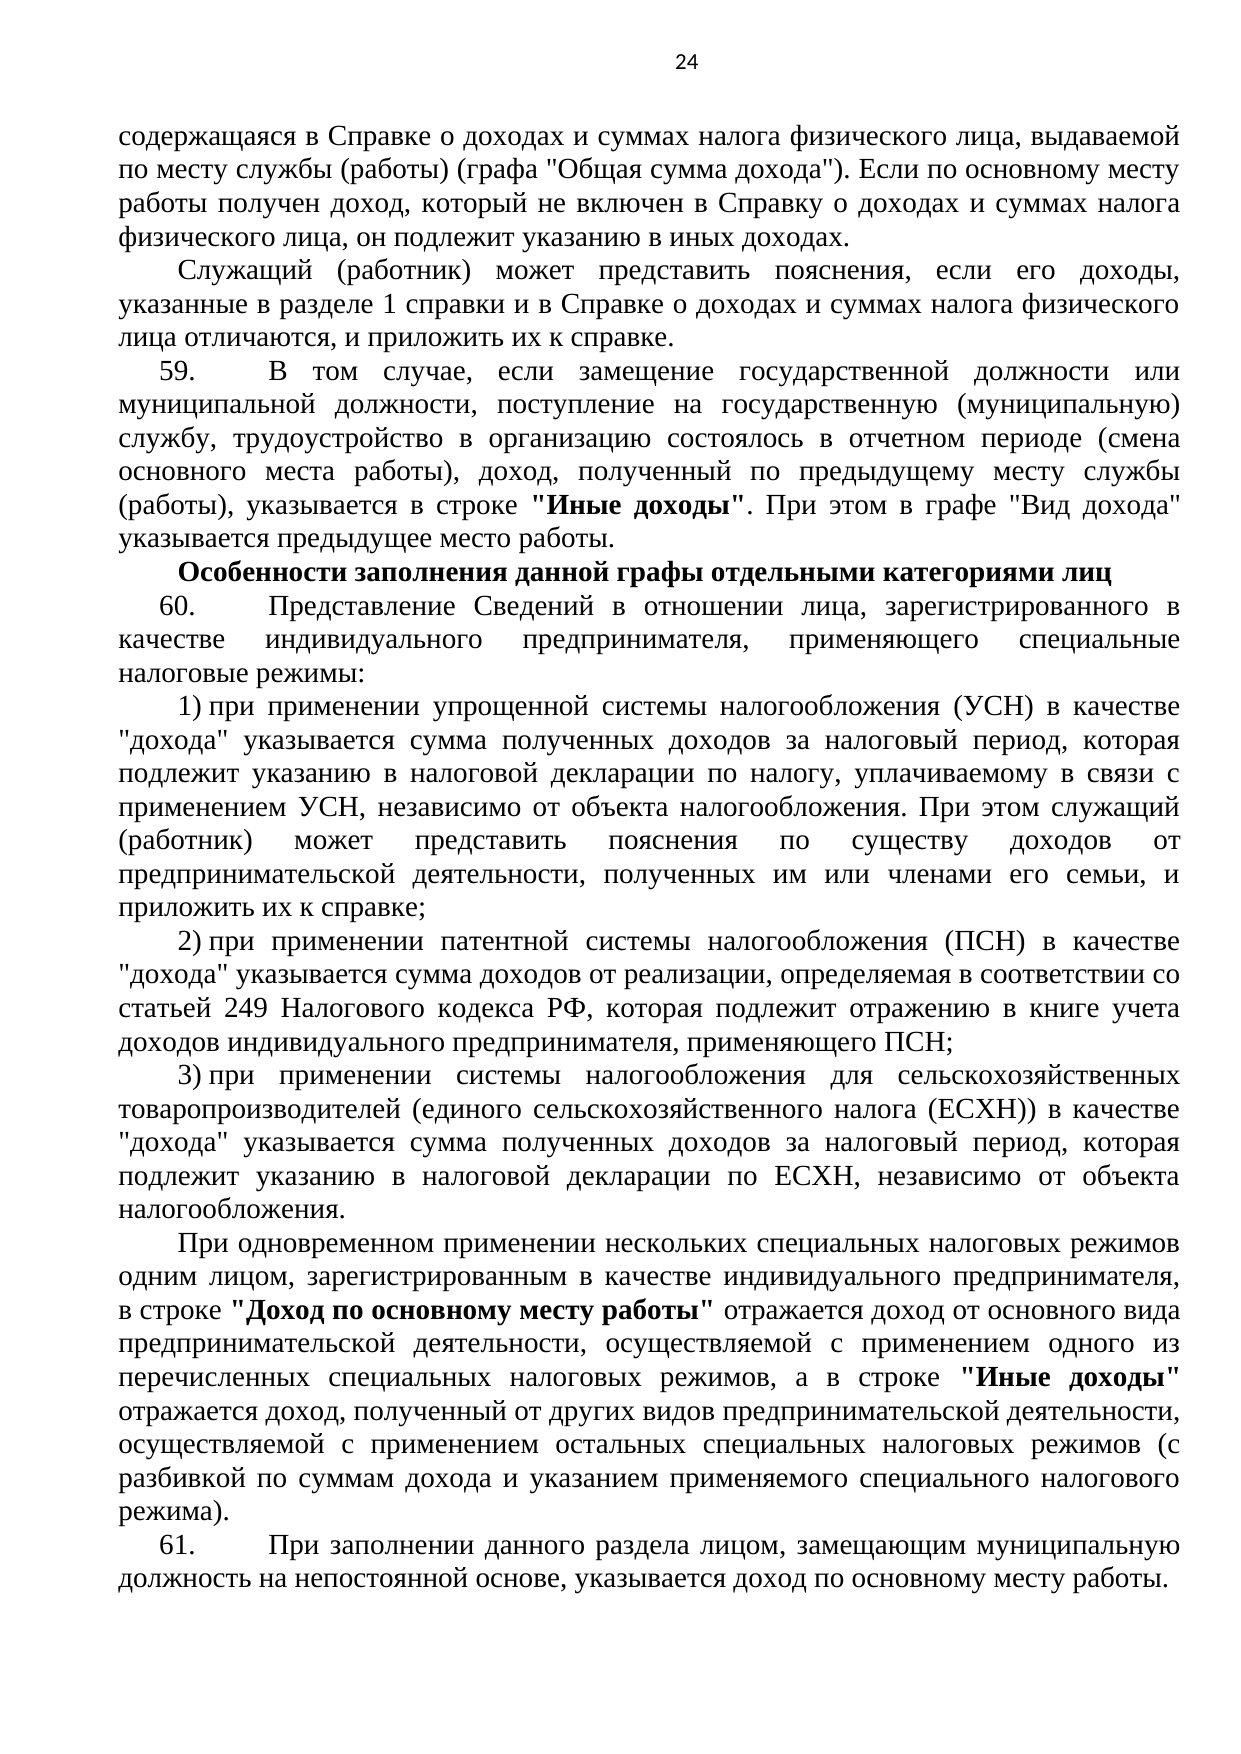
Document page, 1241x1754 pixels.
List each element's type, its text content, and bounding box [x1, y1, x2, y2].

list В том случае, если замещение государственной должности или муниципальной должности, поступление на государственную (муниципальную) службу, трудоустройство в организацию состоялось в отчетном периоде (смена основного места работы), доход, полученный по предыдущему месту службы (работы), указывается в строке "Иные доходы". При этом в графе "Вид дохода" указывается предыдущее место работы. [118, 353, 1181, 554]
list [118, 118, 1181, 252]
text 1) при применении упрощенной системы налогообложения (УСН) в качестве "дохода" указывается сумма полученных доходов за налоговый период, которая подлежит указанию в налоговой декларации по налогу, уплачиваемому в связи с применением УСН, независимо от объекта налогообложения. При этом служащий (работник) может представить пояснения по существу доходов от предпринимательской деятельности, полученных им или членами его семьи, и приложить их к справке; [118, 688, 1181, 923]
text 2) при применении патентной системы налогообложения (ПСН) в качестве "дохода" указывается сумма доходов от реализации, определяемая в соответствии со статьей 249 Налогового кодекса РФ, которая подлежит отражению в книге учета доходов индивидуального предпринимателя, применяющего ПСН; [118, 923, 1181, 1057]
list При заполнении данного раздела лицом, замещающим муниципальную должность на непостоянной основе, указывается доход по основному месту работы. [118, 1527, 1181, 1594]
text Служащий (работник) может представить пояснения, если его доходы, указанные в разделе 1 справки и в Справке о доходах и суммах налога физического лица отличаются, и приложить их к справке. [118, 252, 1181, 353]
text При одновременном применении нескольких специальных налоговых режимов одним лицом, зарегистрированным в качестве индивидуального предпринимателя, в строке "Доход по основному месту работы" отражается доход от основного вида предпринимательской деятельности, осуществляемой с применением одного из перечисленных специальных налоговых режимов, а в строке "Иные доходы" отражается доход, полученный от других видов предпринимательской деятельности, осуществляемой с применением остальных специальных налоговых режимов (с разбивкой по суммам дохода и указанием применяемого специального налогового режима). [118, 1225, 1181, 1527]
list Представление Сведений в отношении лица, зарегистрированного в качестве индивидуального предпринимателя, применяющего специальные налоговые режимы: [118, 588, 1181, 688]
text 3) при применении системы налогообложения для сельскохозяйственных товаропроизводителей (единого сельскохозяйственного налога (ЕСХН)) в качестве "дохода" указывается сумма полученных доходов за налоговый период, которая подлежит указанию в налоговой декларации по ЕСХН, независимо от объекта налогообложения. [118, 1057, 1181, 1225]
text Особенности заполнения данной графы отдельными категориями лиц [118, 554, 1181, 588]
